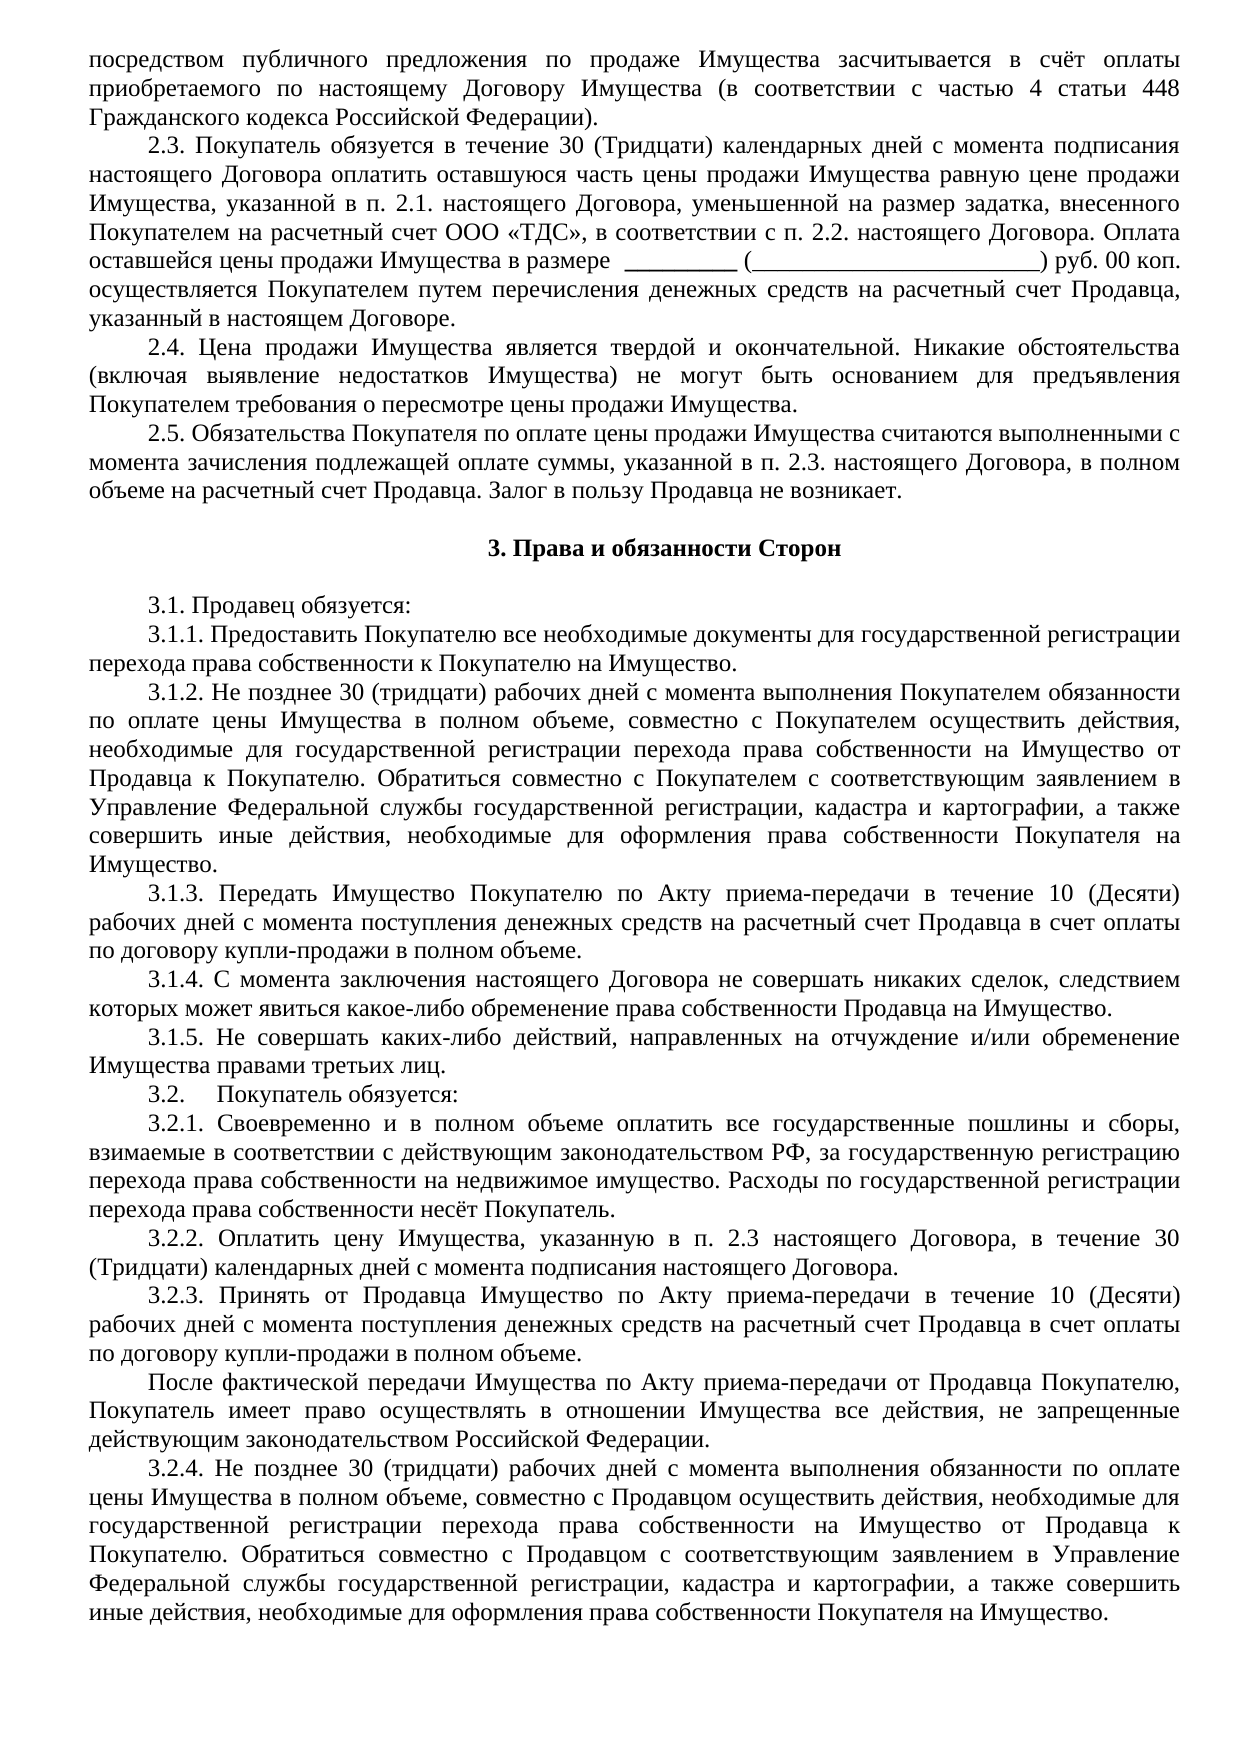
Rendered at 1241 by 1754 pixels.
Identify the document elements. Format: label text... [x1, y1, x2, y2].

text 3.2.2. Оплатить цену Имущества, указанную в п. 2.3 настоящего Договора, в течение 30 (Тридцати) календарных дней с момента подписания настоящего Договора. [89, 1223, 1181, 1281]
text 3.2. Покупатель обязуется: [89, 1079, 1181, 1108]
text 3.1.1. Предоставить Покупателю все необходимые документы для государственной регистрации перехода права собственности к Покупателю на Имущество. [89, 619, 1181, 677]
text 3.1.4. С момента заключения настоящего Договора не совершать никаких сделок, следствием которых может явиться какое-либо обременение права собственности Продавца на Имущество. [89, 964, 1181, 1022]
text 2.3. Покупатель обязуется в течение 30 (Тридцати) календарных дней с момента подписания настоящего Договора оплатить оставшуюся часть цены продажи Имущества равную цене продажи Имущества, указанной в п. 2.1. настоящего Договора, уменьшенной на размер задатка, внесенного Покупателем на расчетный счет ООО «ТДС», в соответствии с п. 2.2. настоящего Договора. Оплата оставшейся цены продажи Имущества в размере _________ (_______________________) руб. 00 коп. осуществляется Покупателем путем перечисления денежных средств на расчетный счет Продавца, указанный в настоящем Договоре. [89, 131, 1181, 332]
text 2.4. Цена продажи Имущества является твердой и окончательной. Никакие обстоятельства (включая выявление недостатков Имущества) не могут быть основанием для предъявления Покупателем требования о пересмотре цены продажи Имущества. [89, 332, 1181, 418]
text 3.2.3. Принять от Продавца Имущество по Акту приема-передачи в течение 10 (Десяти) рабочих дней с момента поступления денежных средств на расчетный счет Продавца в счет оплаты по договору купли-продажи в полном объеме. [89, 1281, 1181, 1367]
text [89, 44, 1181, 131]
text 3.1.5. Не совершать каких-либо действий, направленных на отчуждение и/или обременение Имущества правами третьих лиц. [89, 1022, 1181, 1079]
text 3.1. Продавец обязуется: [89, 591, 1181, 619]
text 3.1.3. Передать Имущество Покупателю по Акту приема-передачи в течение 10 (Десяти) рабочих дней с момента поступления денежных средств на расчетный счет Продавца в счет оплаты по договору купли-продажи в полном объеме. [89, 878, 1181, 964]
text 2.5. Обязательства Покупателя по оплате цены продажи Имущества считаются выполненными с момента зачисления подлежащей оплате суммы, указанной в п. 2.3. настоящего Договора, в полном объеме на расчетный счет Продавца. Залог в пользу Продавца не возникает. [89, 418, 1181, 504]
text После фактической передачи Имущества по Акту приема-передачи от Продавца Покупателю, Покупатель имеет право осуществлять в отношении Имущества все действия, не запрещенные действующим законодательством Российской Федерации. [89, 1367, 1181, 1453]
text 3. Права и обязанности Сторон [89, 533, 1181, 562]
text 3.2.1. Своевременно и в полном объеме оплатить все государственные пошлины и сборы, взимаемые в соответствии с действующим законодательством РФ, за государственную регистрацию перехода права собственности на недвижимое имущество. Расходы по государственной регистрации перехода права собственности несёт Покупатель. [89, 1108, 1181, 1223]
text 3.2.4. Не позднее 30 (тридцати) рабочих дней с момента выполнения обязанности по оплате цены Имущества в полном объеме, совместно с Продавцом осуществить действия, необходимые для государственной регистрации перехода права собственности на Имущество от Продавца к Покупателю. Обратиться совместно с Продавцом с соответствующим заявлением в Управление Федеральной службы государственной регистрации, кадастра и картографии, а также совершить иные действия, необходимые для оформления права собственности Покупателя на Имущество. [89, 1453, 1181, 1626]
text 3.1.2. Не позднее 30 (тридцати) рабочих дней с момента выполнения Покупателем обязанности по оплате цены Имущества в полном объеме, совместно с Покупателем осуществить действия, необходимые для государственной регистрации перехода права собственности на Имущество от Продавца к Покупателю. Обратиться совместно с Покупателем с соответствующим заявлением в Управление Федеральной службы государственной регистрации, кадастра и картографии, а также совершить иные действия, необходимые для оформления права собственности Покупателя на Имущество. [89, 677, 1181, 878]
